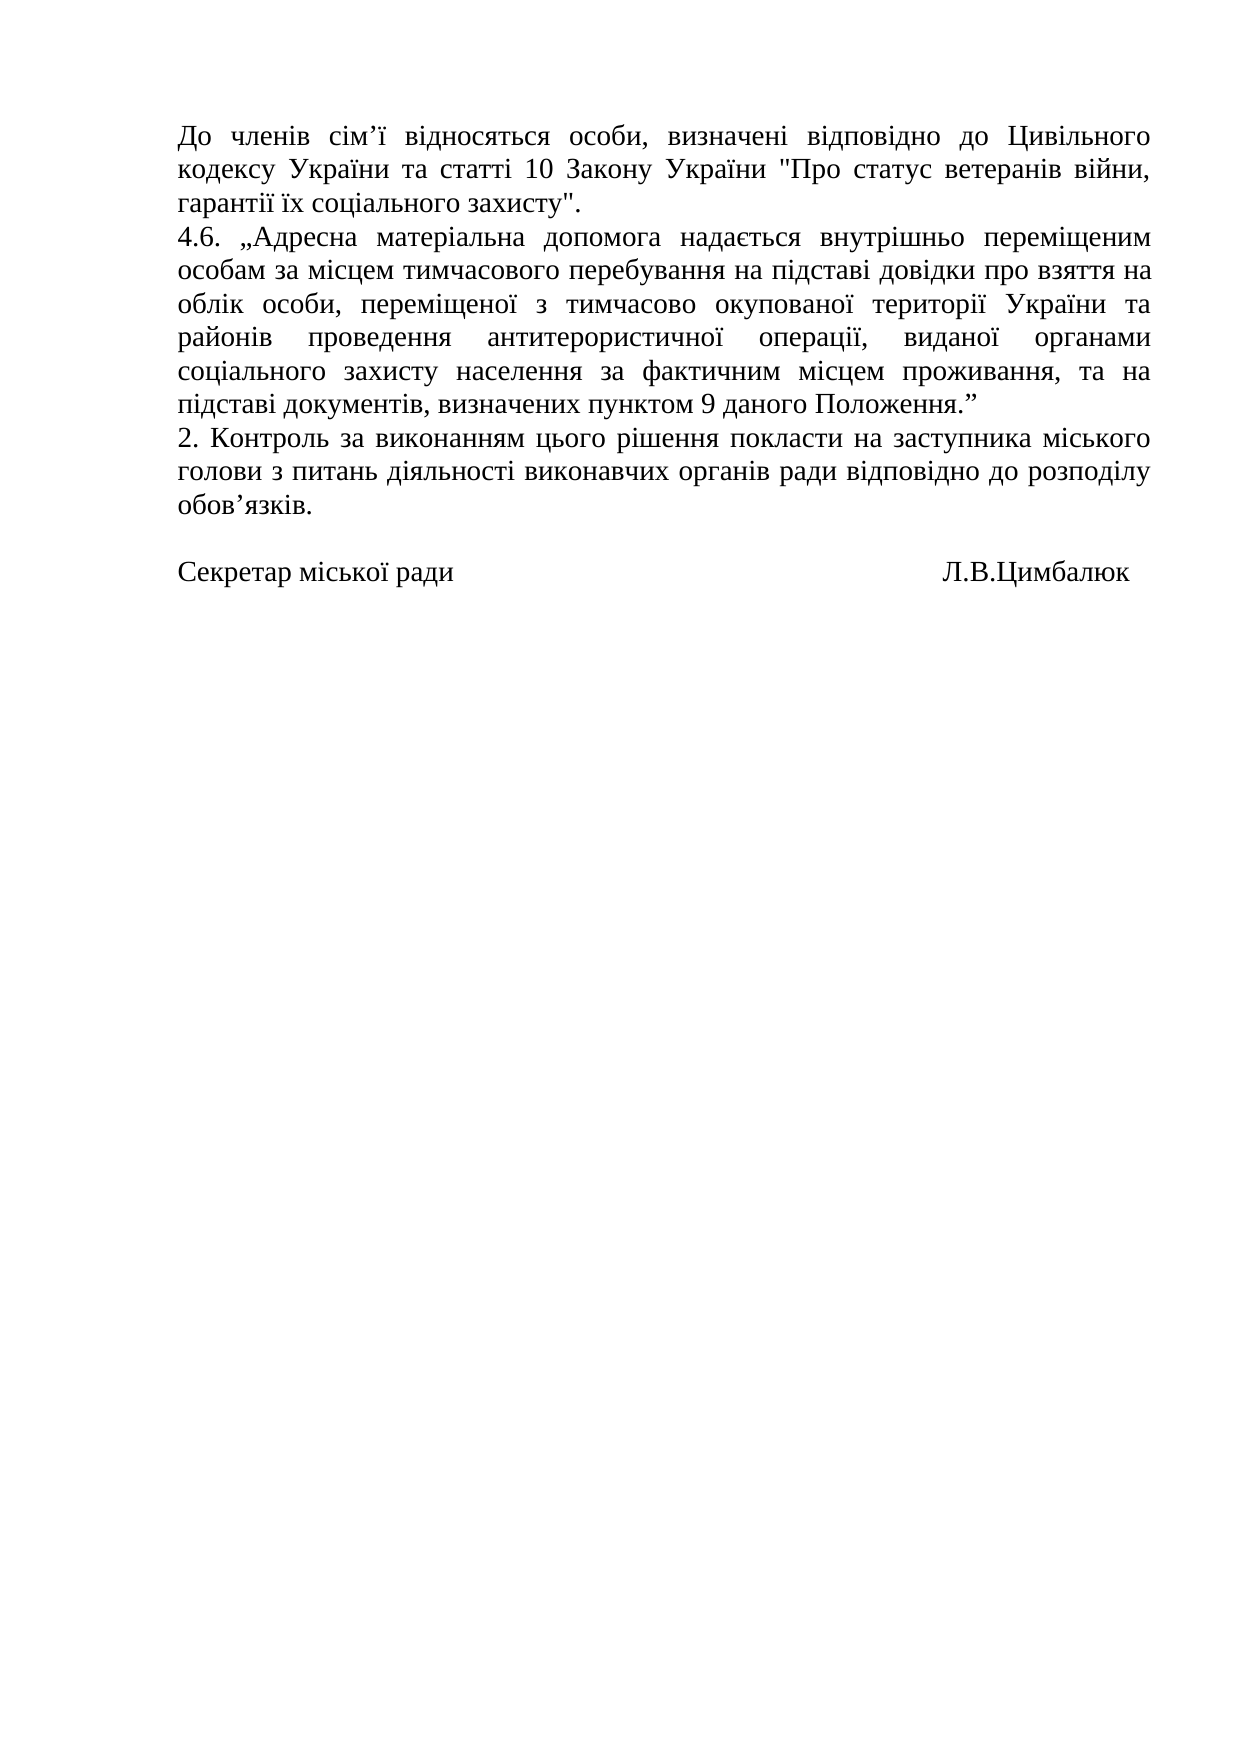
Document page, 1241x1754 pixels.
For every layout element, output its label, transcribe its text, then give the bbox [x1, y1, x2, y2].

text Секретар міської ради Л.В.Цимбалюк [177, 554, 1152, 588]
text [177, 118, 1152, 219]
text 2. Контроль за виконанням цього рішення покласти на заступника міського голови з питань діяльності виконавчих органів ради відповідно до розподілу обов’язків. [177, 420, 1152, 521]
text 4.6. „Адресна матеріальна допомога надається внутрішньо переміщеним особам за місцем тимчасового перебування на підставі довідки про взяття на облік особи, переміщеної з тимчасово окупованої території України та районів проведення антитерористичної операції, виданої органами соціального захисту населення за фактичним місцем проживання, та на підставі документів, визначених пунктом 9 даного Положення.” [177, 219, 1152, 420]
